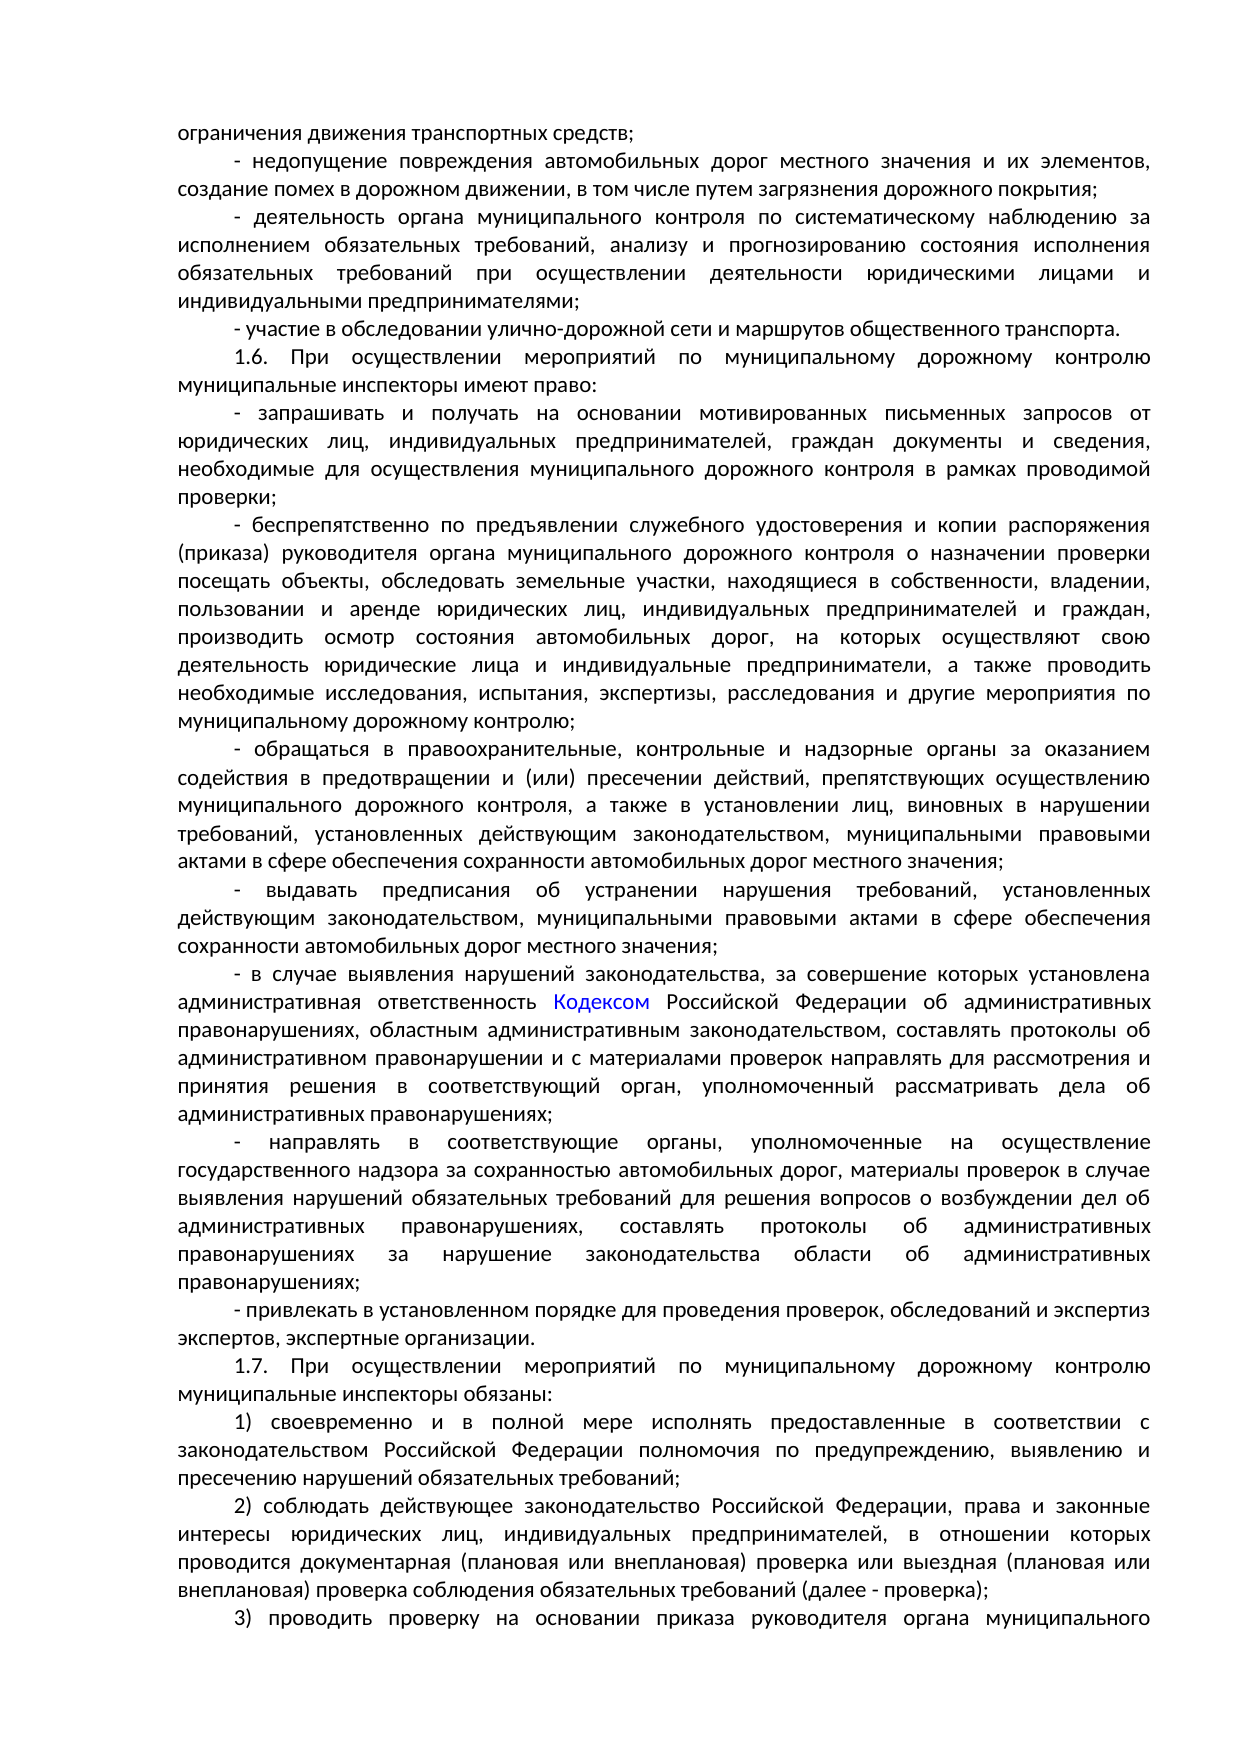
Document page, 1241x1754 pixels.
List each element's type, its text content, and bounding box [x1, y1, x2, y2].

text 1) своевременно и в полной мере исполнять предоставленные в соответствии с законодательством Российской Федерации полномочия по предупреждению, выявлению и пресечению нарушений обязательных требований; [177, 1407, 1152, 1491]
text - направлять в соответствующие органы, уполномоченные на осуществление государственного надзора за сохранностью автомобильных дорог, материалы проверок в случае выявления нарушений обязательных требований для решения вопросов о возбуждении дел об административных правонарушениях, составлять протоколы об административных правонарушениях за нарушение законодательства области об административных правонарушениях; [177, 1127, 1152, 1295]
text - деятельность органа муниципального контроля по систематическому наблюдению за исполнением обязательных требований, анализу и прогнозированию состояния исполнения обязательных требований при осуществлении деятельности юридическими лицами и индивидуальными предпринимателями; [177, 202, 1152, 314]
text - обращаться в правоохранительные, контрольные и надзорные органы за оказанием содействия в предотвращении и (или) пресечении действий, препятствующих осуществлению муниципального дорожного контроля, а также в установлении лиц, виновных в нарушении требований, установленных действующим законодательством, муниципальными правовыми актами в сфере обеспечения сохранности автомобильных дорог местного значения; [177, 734, 1152, 875]
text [177, 118, 1152, 146]
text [177, 1603, 1152, 1631]
text - беспрепятственно по предъявлении служебного удостоверения и копии распоряжения (приказа) руководителя органа муниципального дорожного контроля о назначении проверки посещать объекты, обследовать земельные участки, находящиеся в собственности, владении, пользовании и аренде юридических лиц, индивидуальных предпринимателей и граждан, производить осмотр состояния автомобильных дорог, на которых осуществляют свою деятельность юридические лица и индивидуальные предприниматели, а также проводить необходимые исследования, испытания, экспертизы, расследования и другие мероприятия по муниципальному дорожному контролю; [177, 510, 1152, 734]
text - выдавать предписания об устранении нарушения требований, установленных действующим законодательством, муниципальными правовыми актами в сфере обеспечения сохранности автомобильных дорог местного значения; [177, 875, 1152, 959]
text - недопущение повреждения автомобильных дорог местного значения и их элементов, создание помех в дорожном движении, в том числе путем загрязнения дорожного покрытия; [177, 146, 1152, 202]
text - в случае выявления нарушений законодательства, за совершение которых установлена административная ответственность Кодексом Российской Федерации об административных правонарушениях, областным административным законодательством, составлять протоколы об административном правонарушении и с материалами проверок направлять для рассмотрения и принятия решения в соответствующий орган, уполномоченный рассматривать дела об административных правонарушениях; [177, 959, 1152, 1127]
text - запрашивать и получать на основании мотивированных письменных запросов от юридических лиц, индивидуальных предпринимателей, граждан документы и сведения, необходимые для осуществления муниципального дорожного контроля в рамках проводимой проверки; [177, 398, 1152, 510]
text 2) соблюдать действующее законодательство Российской Федерации, права и законные интересы юридических лиц, индивидуальных предпринимателей, в отношении которых проводится документарная (плановая или внеплановая) проверка или выездная (плановая или внеплановая) проверка соблюдения обязательных требований (далее - проверка); [177, 1491, 1152, 1603]
text 1.6. При осуществлении мероприятий по муниципальному дорожному контролю муниципальные инспекторы имеют право: [177, 342, 1152, 398]
text 1.7. При осуществлении мероприятий по муниципальному дорожному контролю муниципальные инспекторы обязаны: [177, 1351, 1152, 1407]
text - привлекать в установленном порядке для проведения проверок, обследований и экспертиз экспертов, экспертные организации. [177, 1295, 1152, 1351]
text - участие в обследовании улично-дорожной сети и маршрутов общественного транспорта. [177, 314, 1152, 342]
